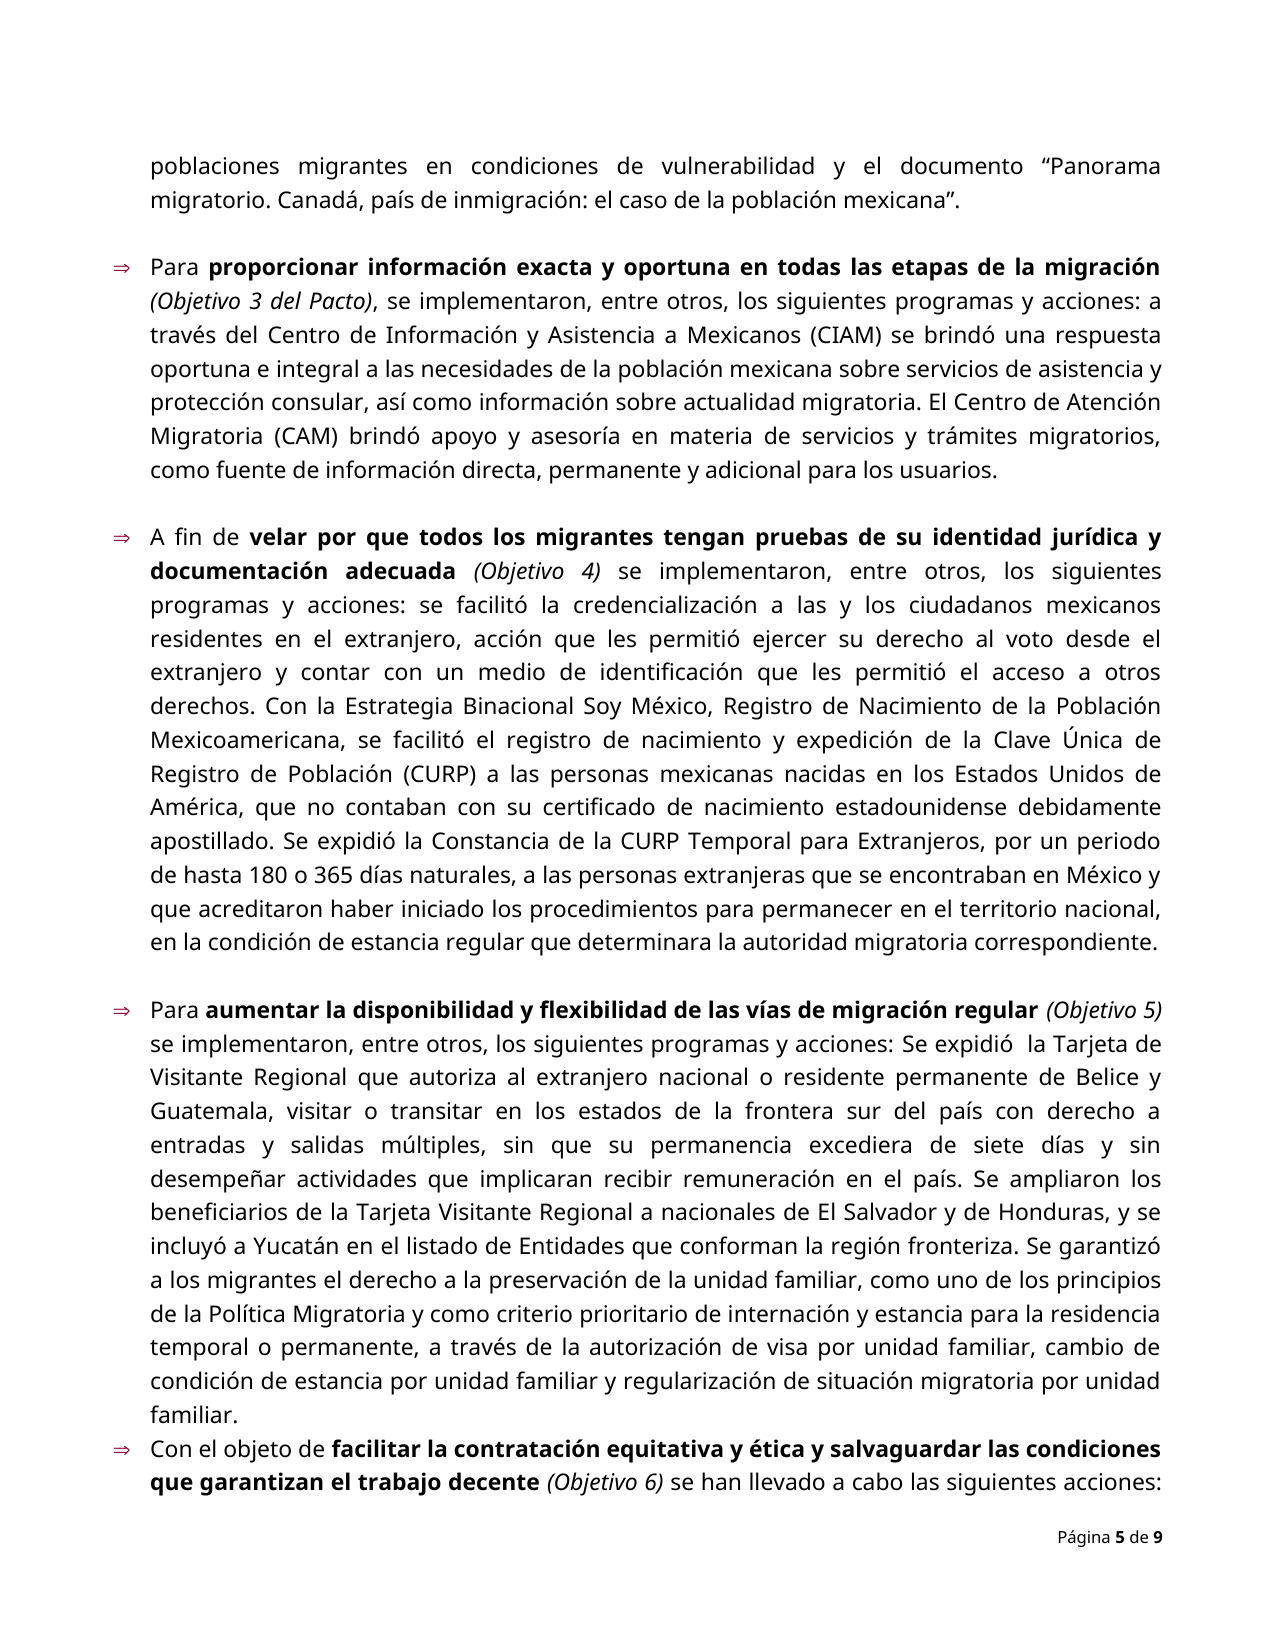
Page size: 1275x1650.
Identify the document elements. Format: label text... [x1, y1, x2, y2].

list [112, 150, 1162, 215]
list Para proporcionar información exacta y oportuna en todas las etapas de la migración (Objetivo 3 del Pacto), se implementaron, entre otros, los siguientes programas y acciones: a través del Centro de Información y Asistencia a Mexicanos (CIAM) se brindó una respuesta oportuna e integral a las necesidades de la población mexicana sobre servicios de asistencia y protección consular, así como información sobre actualidad migratoria. El Centro de Atención Migratoria (CAM) brindó apoyo y asesoría en materia de servicios y trámites migratorios, como fuente de información directa, permanente y adicional para los usuarios. [112, 251, 1162, 485]
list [112, 1432, 1162, 1497]
list A fin de velar por que todos los migrantes tengan pruebas de su identidad jurídica y documentación adecuada (Objetivo 4) se implementaron, entre otros, los siguientes programas y acciones: se facilitó la credencialización a las y los ciudadanos mexicanos residentes en el extranjero, acción que les permitió ejercer su derecho al voto desde el extranjero y contar con un medio de identificación que les permitió el acceso a otros derechos. Con la Estrategia Binacional Soy México, Registro de Nacimiento de la Población Mexicoamericana, se facilitó el registro de nacimiento y expedición de la Clave Única de Registro de Población (CURP) a las personas mexicanas nacidas en los Estados Unidos de América, que no contaban con su certificado de nacimiento estadounidense debidamente apostillado. Se expidió la Constancia de la CURP Temporal para Extranjeros, por un periodo de hasta 180 o 365 días naturales, a las personas extranjeras que se encontraban en México y que acreditaron haber iniciado los procedimientos para permanecer en el territorio nacional, en la condición de estancia regular que determinara la autoridad migratoria correspondiente. [112, 521, 1162, 957]
list Para aumentar la disponibilidad y flexibilidad de las vías de migración regular (Objetivo 5) se implementaron, entre otros, los siguientes programas y acciones: Se expidió la Tarjeta de Visitante Regional que autoriza al extranjero nacional o residente permanente de Belice y Guatemala, visitar o transitar en los estados de la frontera sur del país con derecho a entradas y salidas múltiples, sin que su permanencia excediera de siete días y sin desempeñar actividades que implicaran recibir remuneración en el país. Se ampliaron los beneficiarios de la Tarjeta Visitante Regional a nacionales de El Salvador y de Honduras, y se incluyó a Yucatán en el listado de Entidades que conforman la región fronteriza. Se garantizó a los migrantes el derecho a la preservación de la unidad familiar, como uno de los principios de la Política Migratoria y como criterio prioritario de internación y estancia para la residencia temporal o permanente, a través de la autorización de visa por unidad familiar, cambio de condición de estancia por unidad familiar y regularización de situación migratoria por unidad familiar. [112, 994, 1162, 1430]
